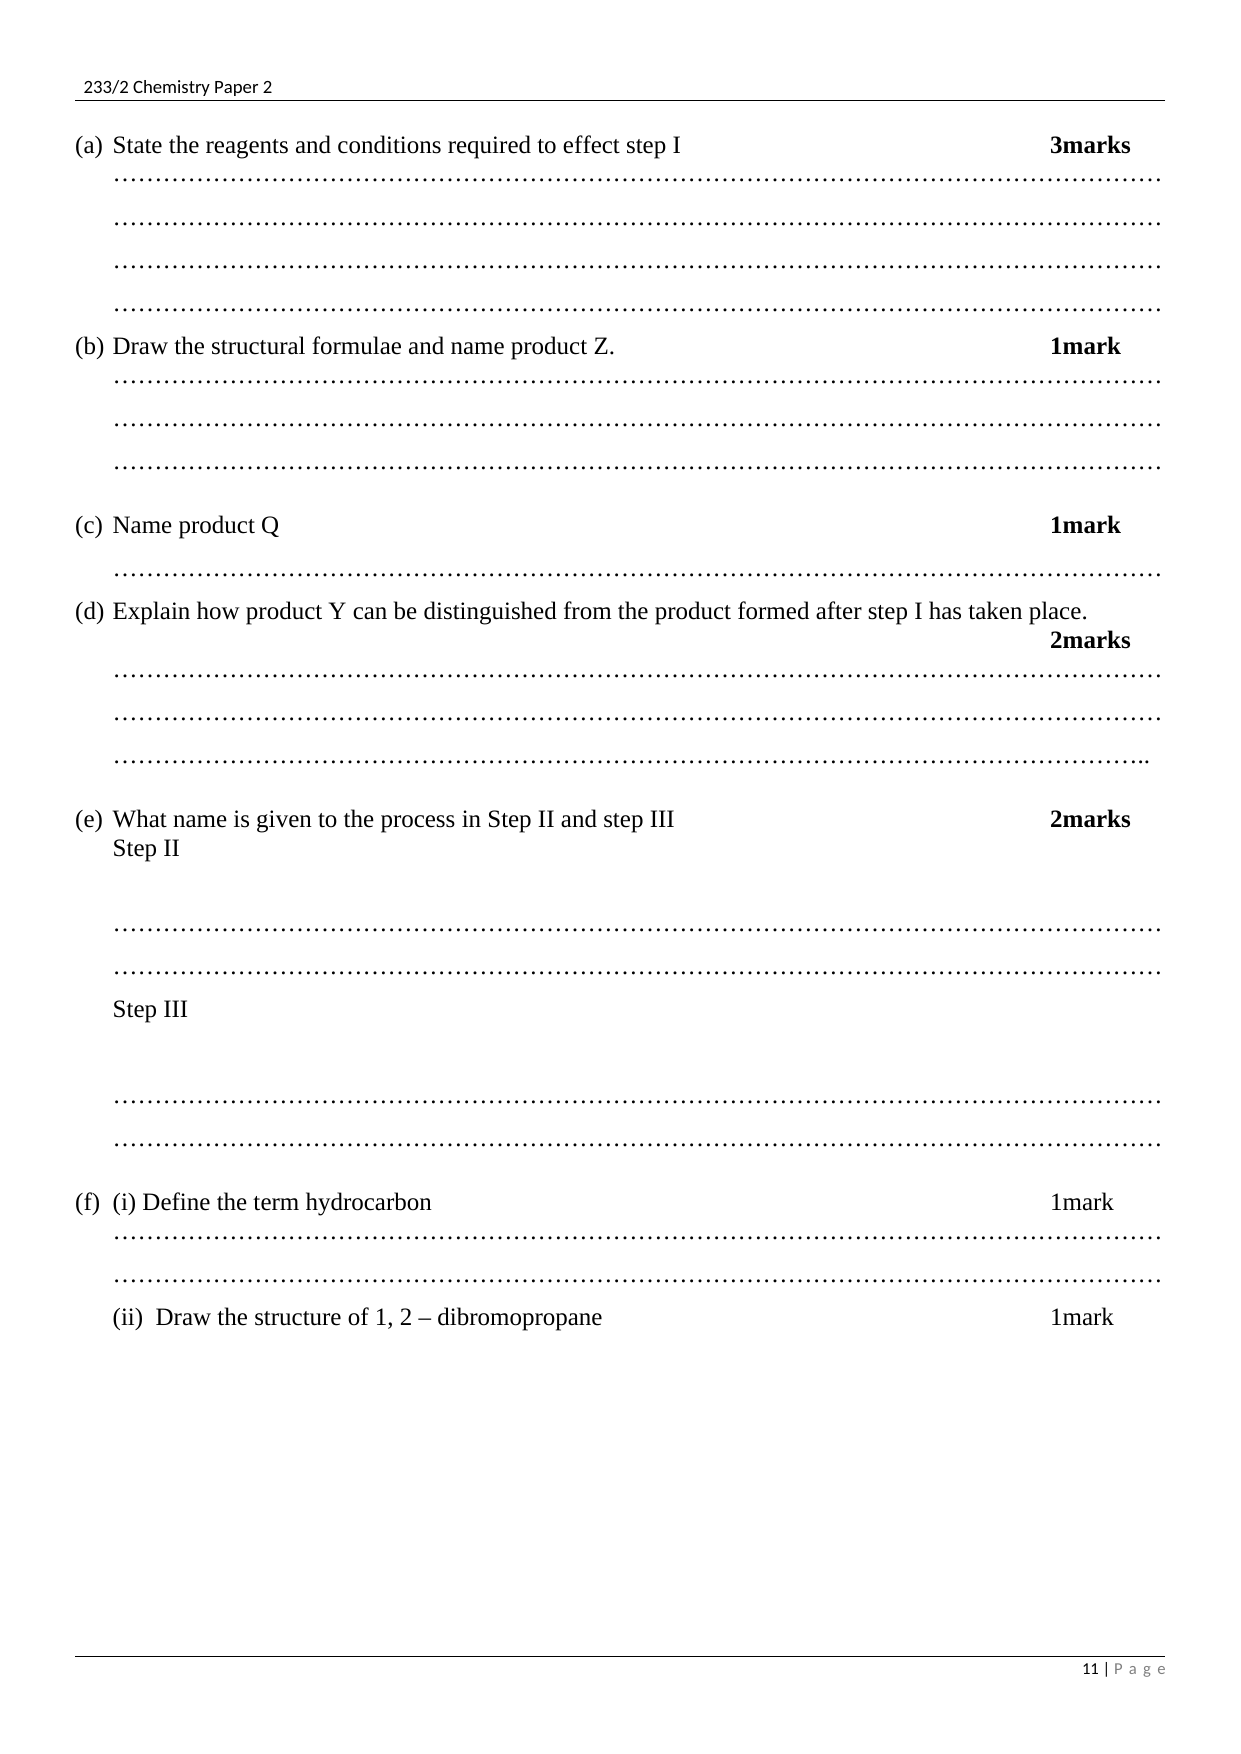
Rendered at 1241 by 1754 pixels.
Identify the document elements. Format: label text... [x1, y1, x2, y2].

text ……………………………………………………………………………………………………………………………………………………………………………………………………………………………… [112, 1216, 1165, 1288]
list ……………………………………………………………………………………………………………………………………………………………………………………………………………………………… [112, 654, 1165, 726]
list State the reagents and conditions required to effect step I 3marks [75, 130, 1165, 158]
list ……………………………………………………………………………………………………………… [112, 553, 1165, 582]
list …………………………………………………………………………………………………………….. [112, 740, 1165, 769]
text (ii) Draw the structure of 1, 2 – dibromopropane 1mark [75, 1302, 1165, 1331]
list Step II [75, 833, 1165, 861]
list Draw the structural formulae and name product Z. 1mark [75, 331, 1165, 360]
list Name product Q 1mark [75, 510, 1165, 539]
list ……………………………………………………………………………………………………………………………………………………………………………………………………………………………… [75, 866, 1165, 980]
list ……………………………………………………………………………………………………………………………………………………………………………………………………………………………… [75, 1037, 1165, 1152]
list ……………………………………………………………………………………………………………………………………………………………………………………………………………………………………………………………………………………………………………………………………………… [112, 360, 1165, 475]
list (i) Define the term hydrocarbon 1mark [75, 1187, 1165, 1216]
text ……………………………………………………………………………………………………………………………………………………………………………………………………………………………………………………………………………………………………………………………………………………………………………………………………………………………………………………………… [112, 158, 1165, 317]
list What name is given to the process in Step II and step III 2marks [75, 804, 1165, 833]
list Explain how product Y can be distinguished from the product formed after step I has taken place. 2marks [75, 596, 1165, 654]
list Step III [75, 994, 1165, 1023]
